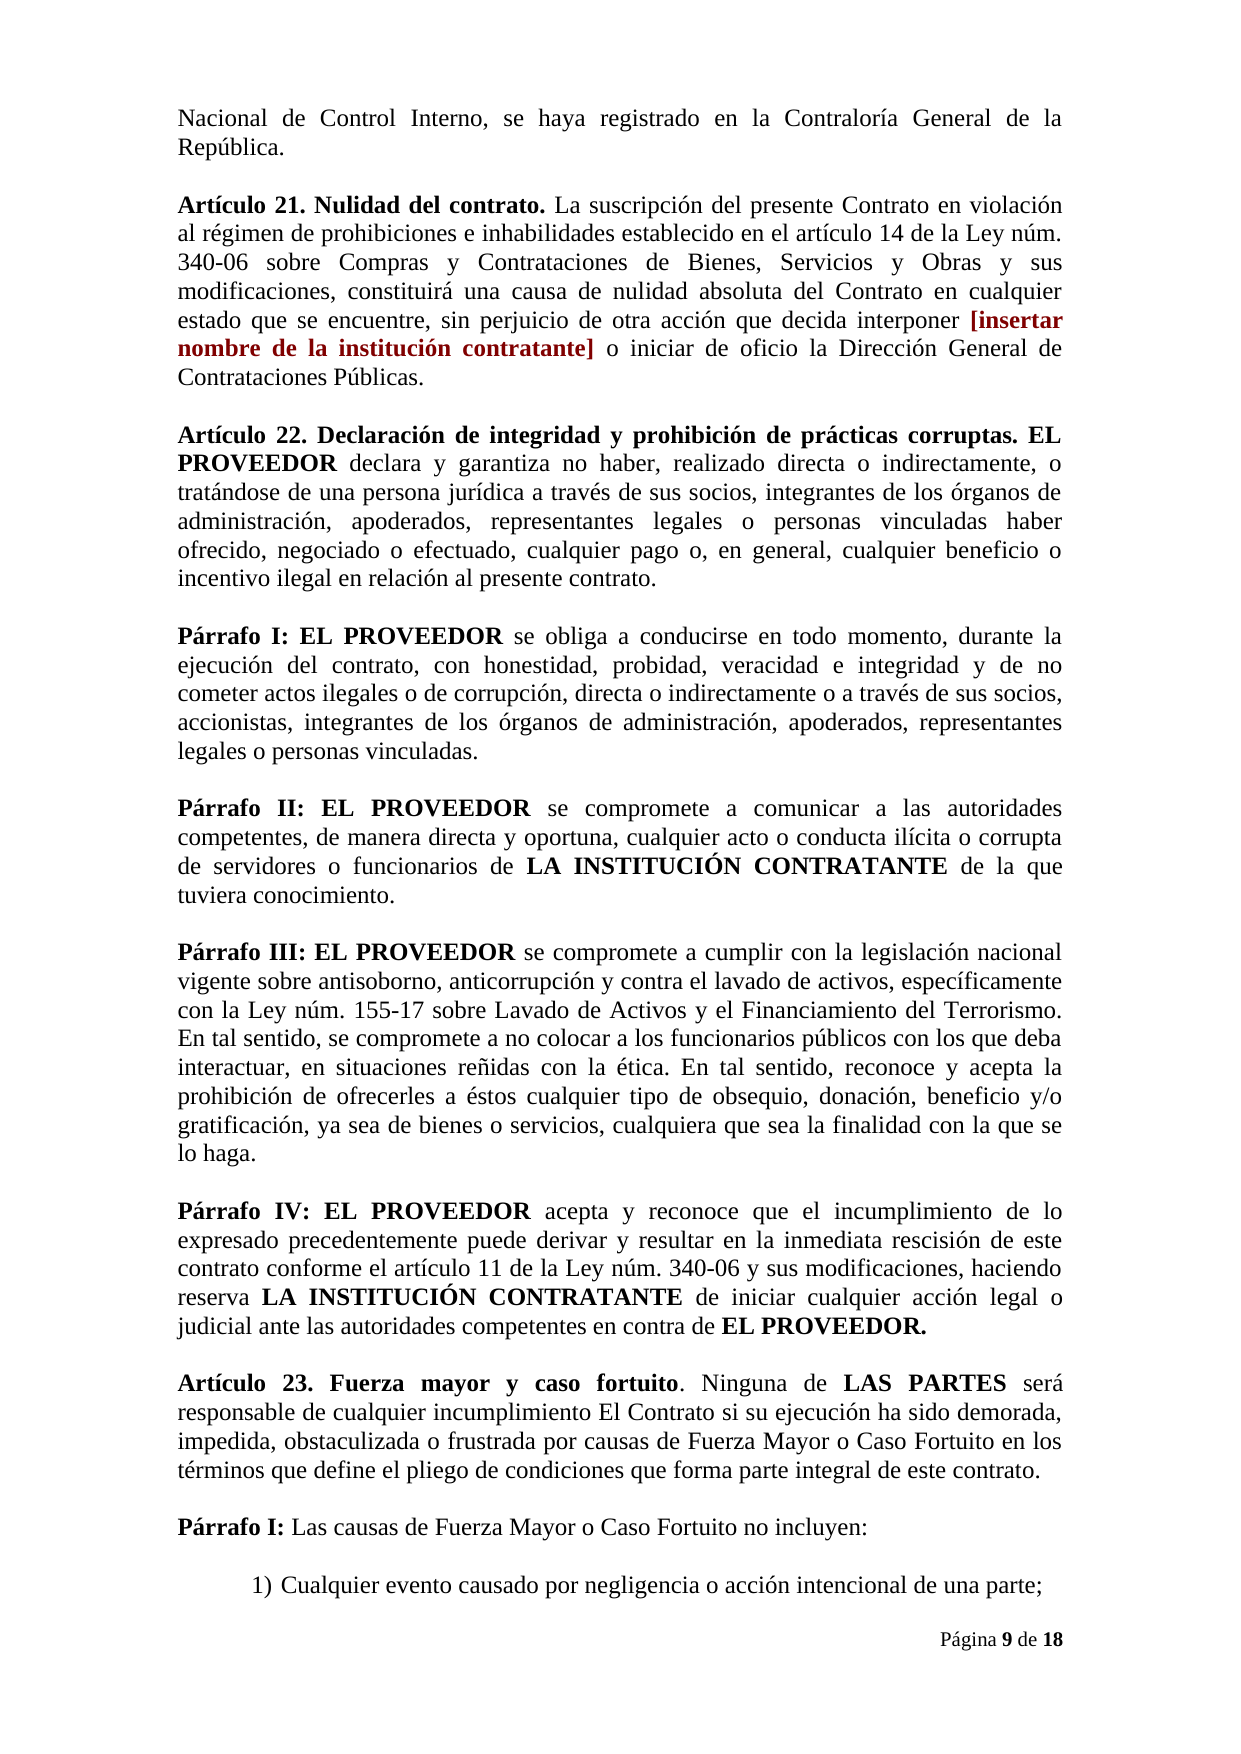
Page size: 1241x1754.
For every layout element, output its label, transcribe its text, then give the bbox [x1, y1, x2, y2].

text Párrafo II: EL PROVEEDOR se compromete a comunicar a las autoridades competentes, de manera directa y oportuna, cualquier acto o conducta ilícita o corrupta de servidores o funcionarios de LA INSTITUCIÓN CONTRATANTE de la que tuviera conocimiento. [177, 793, 1063, 908]
text Párrafo IV: EL PROVEEDOR acepta y reconoce que el incumplimiento de lo expresado precedentemente puede derivar y resultar en la inmediata rescisión de este contrato conforme el artículo 11 de la Ley núm. 340-06 y sus modificaciones, haciendo reserva LA INSTITUCIÓN CONTRATANTE de iniciar cualquier acción legal o judicial ante las autoridades competentes en contra de EL PROVEEDOR. [177, 1196, 1063, 1340]
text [177, 103, 1063, 161]
text Párrafo I: EL PROVEEDOR se obliga a conducirse en todo momento, durante la ejecución del contrato, con honestidad, probidad, veracidad e integridad y de no cometer actos ilegales o de corrupción, directa o indirectamente o a través de sus socios, accionistas, integrantes de los órganos de administración, apoderados, representantes legales o personas vinculadas. [177, 621, 1063, 765]
text Artículo 22. Declaración de integridad y prohibición de prácticas corruptas. EL PROVEEDOR declara y garantiza no haber, realizado directa o indirectamente, o tratándose de una persona jurídica a través de sus socios, integrantes de los órganos de administración, apoderados, representantes legales o personas vinculadas haber ofrecido, negociado o efectuado, cualquier pago o, en general, cualquier beneficio o incentivo ilegal en relación al presente contrato. [177, 420, 1063, 592]
text Artículo 21. Nulidad del contrato. La suscripción del presente Contrato en violación al régimen de prohibiciones e inhabilidades establecido en el artículo 14 de la Ley núm. 340-06 sobre Compras y Contrataciones de Bienes, Servicios y Obras y sus modificaciones, constituirá una causa de nulidad absoluta del Contrato en cualquier estado que se encuentre, sin perjuicio de otra acción que decida interponer [insertar nombre de la institución contratante] o iniciar de oficio la Dirección General de Contrataciones Públicas. [177, 190, 1063, 391]
text Párrafo I: Las causas de Fuerza Mayor o Caso Fortuito no incluyen: [177, 1512, 1063, 1541]
text Artículo 23. Fuerza mayor y caso fortuito. Ninguna de LAS PARTES será responsable de cualquier incumplimiento El Contrato si su ejecución ha sido demorada, impedida, obstaculizada o frustrada por causas de Fuerza Mayor o Caso Fortuito en los términos que define el pliego de condiciones que forma parte integral de este contrato. [177, 1368, 1063, 1483]
list Cualquier evento causado por negligencia o acción intencional de una parte; [251, 1570, 1063, 1598]
text Párrafo III: EL PROVEEDOR se compromete a cumplir con la legislación nacional vigente sobre antisoborno, anticorrupción y contra el lavado de activos, específicamente con la Ley núm. 155-17 sobre Lavado de Activos y el Financiamiento del Terrorismo. En tal sentido, se compromete a no colocar a los funcionarios públicos con los que deba interactuar, en situaciones reñidas con la ética. En tal sentido, reconoce y acepta la prohibición de ofrecerles a éstos cualquier tipo de obsequio, donación, beneficio y/o gratificación, ya sea de bienes o servicios, cualquiera que sea la finalidad con la que se lo haga. [177, 937, 1063, 1167]
